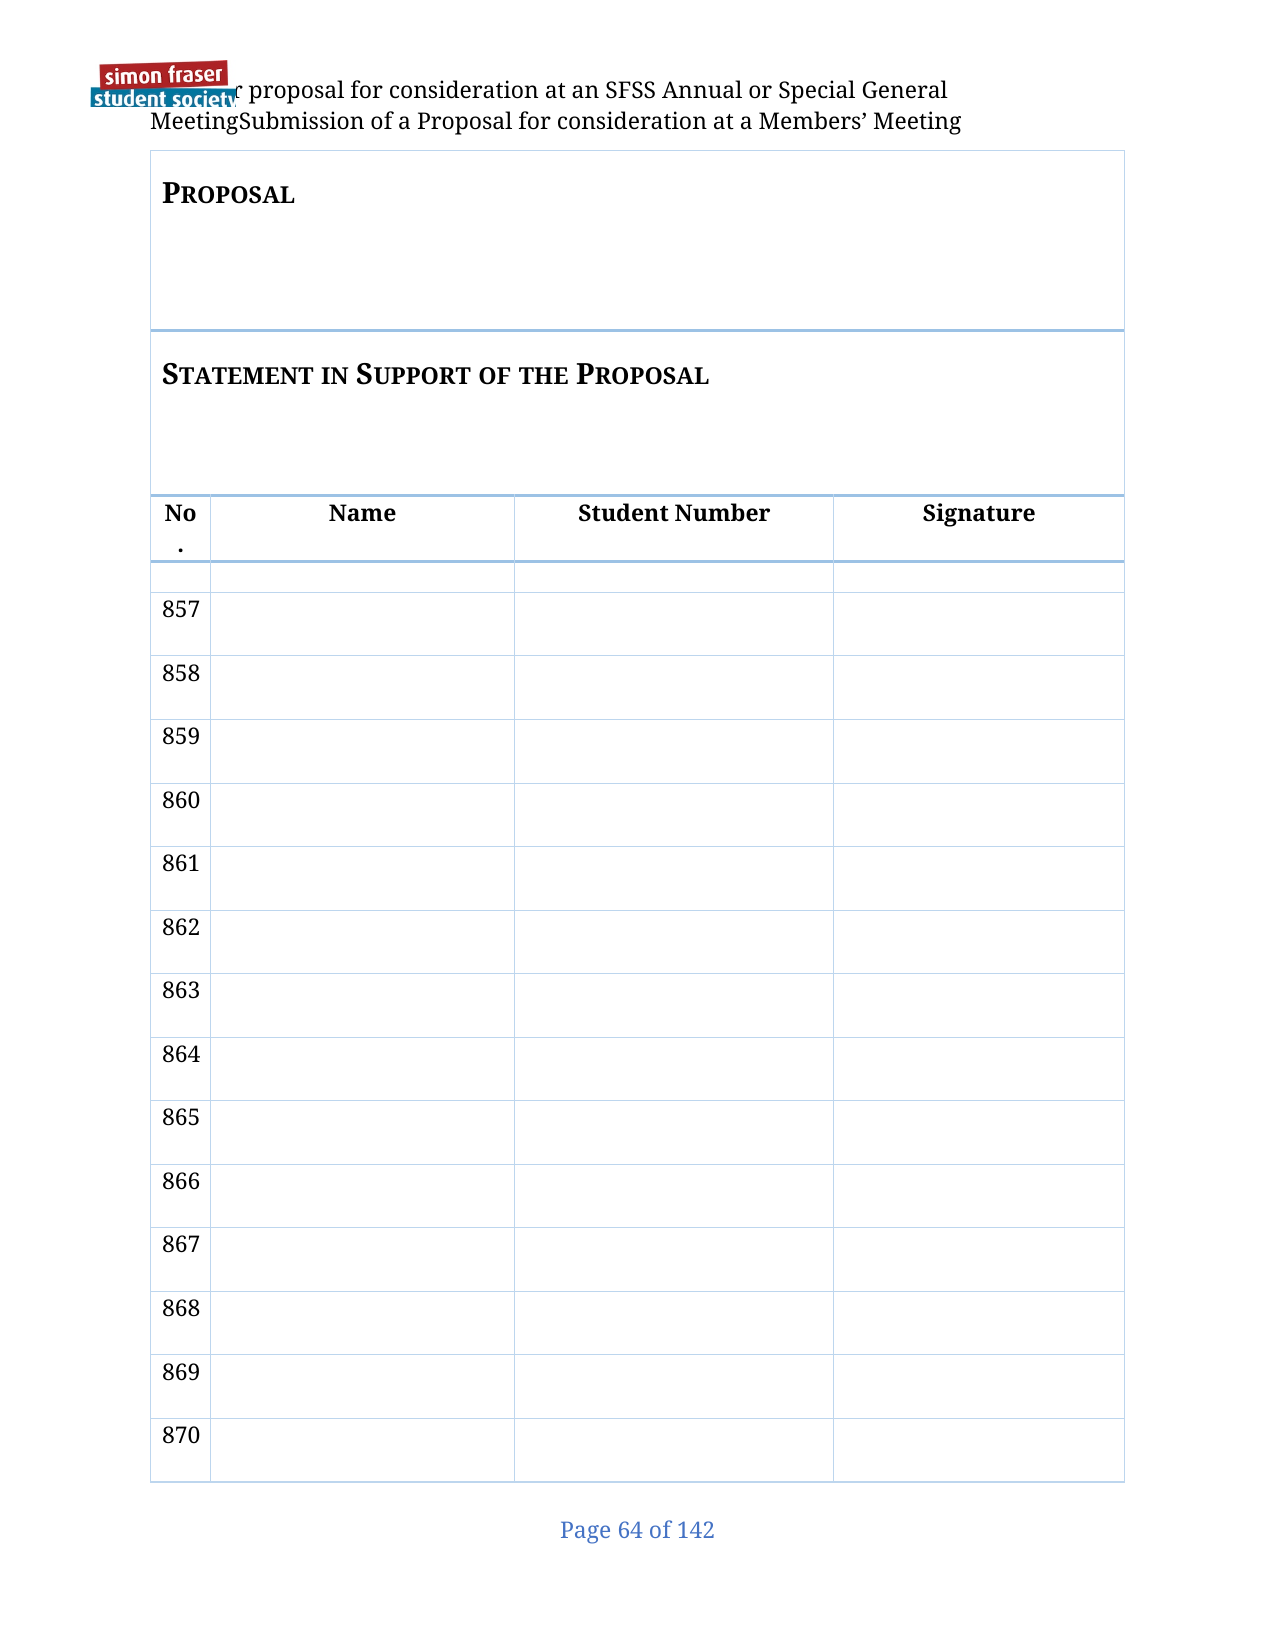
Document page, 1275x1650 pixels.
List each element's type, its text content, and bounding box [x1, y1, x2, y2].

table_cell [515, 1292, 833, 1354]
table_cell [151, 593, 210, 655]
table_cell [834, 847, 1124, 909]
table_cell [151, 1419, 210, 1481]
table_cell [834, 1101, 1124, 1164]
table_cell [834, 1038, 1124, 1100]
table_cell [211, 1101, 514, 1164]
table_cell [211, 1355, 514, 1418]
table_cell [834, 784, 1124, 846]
table_cell Student Number [515, 497, 833, 559]
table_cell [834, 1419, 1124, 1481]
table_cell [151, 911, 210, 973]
table_cell Name [211, 497, 514, 559]
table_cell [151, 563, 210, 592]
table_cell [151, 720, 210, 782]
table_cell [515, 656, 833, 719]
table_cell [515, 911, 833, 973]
picture [90, 60, 236, 107]
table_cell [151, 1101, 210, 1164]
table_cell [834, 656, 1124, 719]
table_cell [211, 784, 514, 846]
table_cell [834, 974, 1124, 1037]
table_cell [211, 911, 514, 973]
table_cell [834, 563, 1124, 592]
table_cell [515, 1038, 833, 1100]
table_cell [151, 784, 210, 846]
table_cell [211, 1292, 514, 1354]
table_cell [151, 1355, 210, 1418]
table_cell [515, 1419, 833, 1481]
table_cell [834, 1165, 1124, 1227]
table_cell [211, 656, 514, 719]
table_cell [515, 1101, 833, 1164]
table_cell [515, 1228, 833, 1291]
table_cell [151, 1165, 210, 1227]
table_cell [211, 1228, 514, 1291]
table_header Proposal [151, 151, 1124, 329]
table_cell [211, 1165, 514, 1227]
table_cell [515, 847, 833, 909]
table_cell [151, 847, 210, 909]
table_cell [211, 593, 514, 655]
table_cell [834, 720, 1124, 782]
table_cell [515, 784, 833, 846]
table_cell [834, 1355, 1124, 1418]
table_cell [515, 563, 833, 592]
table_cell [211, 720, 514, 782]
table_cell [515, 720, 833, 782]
table_cell Signature [834, 497, 1124, 559]
table_cell Statement in Support of the Proposal [151, 332, 1124, 494]
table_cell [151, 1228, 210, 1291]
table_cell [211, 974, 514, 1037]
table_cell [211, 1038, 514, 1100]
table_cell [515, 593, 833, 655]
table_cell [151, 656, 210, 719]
table_cell No. [151, 497, 210, 559]
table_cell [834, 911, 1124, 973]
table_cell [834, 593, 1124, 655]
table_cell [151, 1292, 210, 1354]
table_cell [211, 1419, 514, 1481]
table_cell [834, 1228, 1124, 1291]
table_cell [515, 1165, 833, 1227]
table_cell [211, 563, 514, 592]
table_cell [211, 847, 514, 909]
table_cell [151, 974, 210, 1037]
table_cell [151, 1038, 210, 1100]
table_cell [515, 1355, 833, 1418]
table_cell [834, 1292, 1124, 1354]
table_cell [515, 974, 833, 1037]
